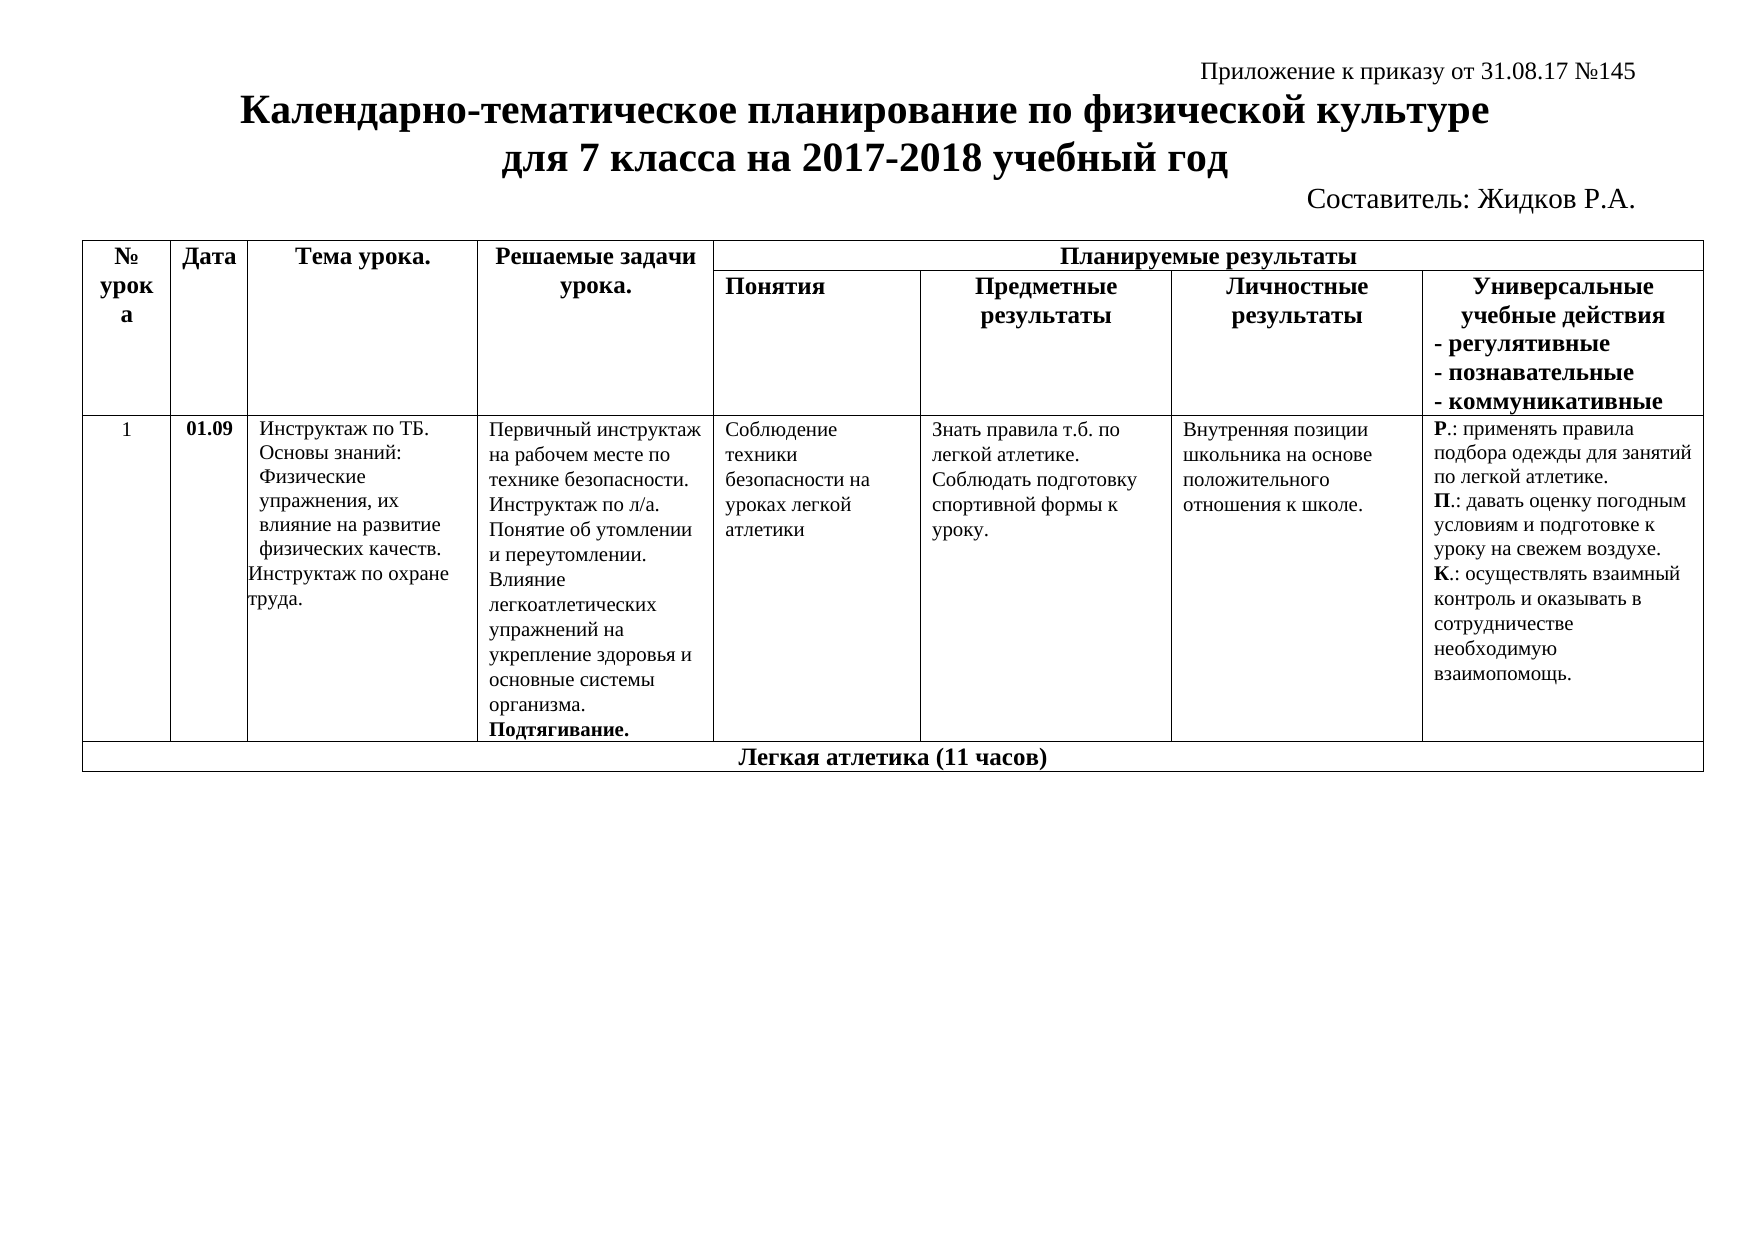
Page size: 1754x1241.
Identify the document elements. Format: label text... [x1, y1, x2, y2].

text для 7 класса на 2017-2018 учебный год [94, 133, 1636, 181]
table_cell Соблюдение техники безопасности на уроках легкой атлетики [714, 416, 920, 741]
table_cell 01.09 [171, 416, 247, 741]
table_cell Внутренняя позиции школьника на основе положительного отношения к школе. [1172, 416, 1422, 741]
table_cell Р.: применять правила подбора одежды для занятий по легкой атлетике. П.: давать оценку погодным условиям и подготовке к уроку на свежем воздухе. К.: осуществлять взаимный контроль и оказывать в сотрудничестве необходимую взаимопомощь. [1423, 416, 1703, 741]
table_cell Первичный инструктаж на рабочем месте по технике безопасности. Инструктаж по л/а. Понятие об утомлении и переутомлении. Влияние легкоатлетических упражнений на укрепление здоровья и основные системы организма. Подтягивание. [478, 416, 713, 741]
table_header Тема урока. [248, 241, 477, 415]
table_cell Личностные результаты [1172, 271, 1422, 415]
table_header Планируемые результаты [714, 241, 1703, 270]
table_cell Знать правила т.б. по легкой атлетике. Соблюдать подготовку спортивной формы к уроку. [921, 416, 1171, 741]
table_header Дата [171, 241, 247, 415]
text Календарно-тематическое планирование по физической культуре [94, 85, 1636, 133]
table_header Решаемые задачи урока. [478, 241, 713, 415]
table_cell Предметные результаты [921, 271, 1171, 415]
table_cell Инструктаж по ТБ. Основы знаний: Физические упражнения, их влияние на развитие физических качеств. Инструктаж по охране труда. [248, 416, 477, 741]
text Составитель: Жидков Р.А. [94, 181, 1636, 214]
table_cell Легкая атлетика (11 часов) [83, 742, 1703, 771]
text Приложение к приказу от 31.08.17 №145 [94, 56, 1636, 85]
table_cell Понятия [714, 271, 920, 415]
table_cell Универсальные учебные действия - регулятивные - познавательные - коммуникативные [1423, 271, 1703, 415]
table_header № урока [83, 241, 170, 415]
table_cell 1 [83, 416, 170, 741]
